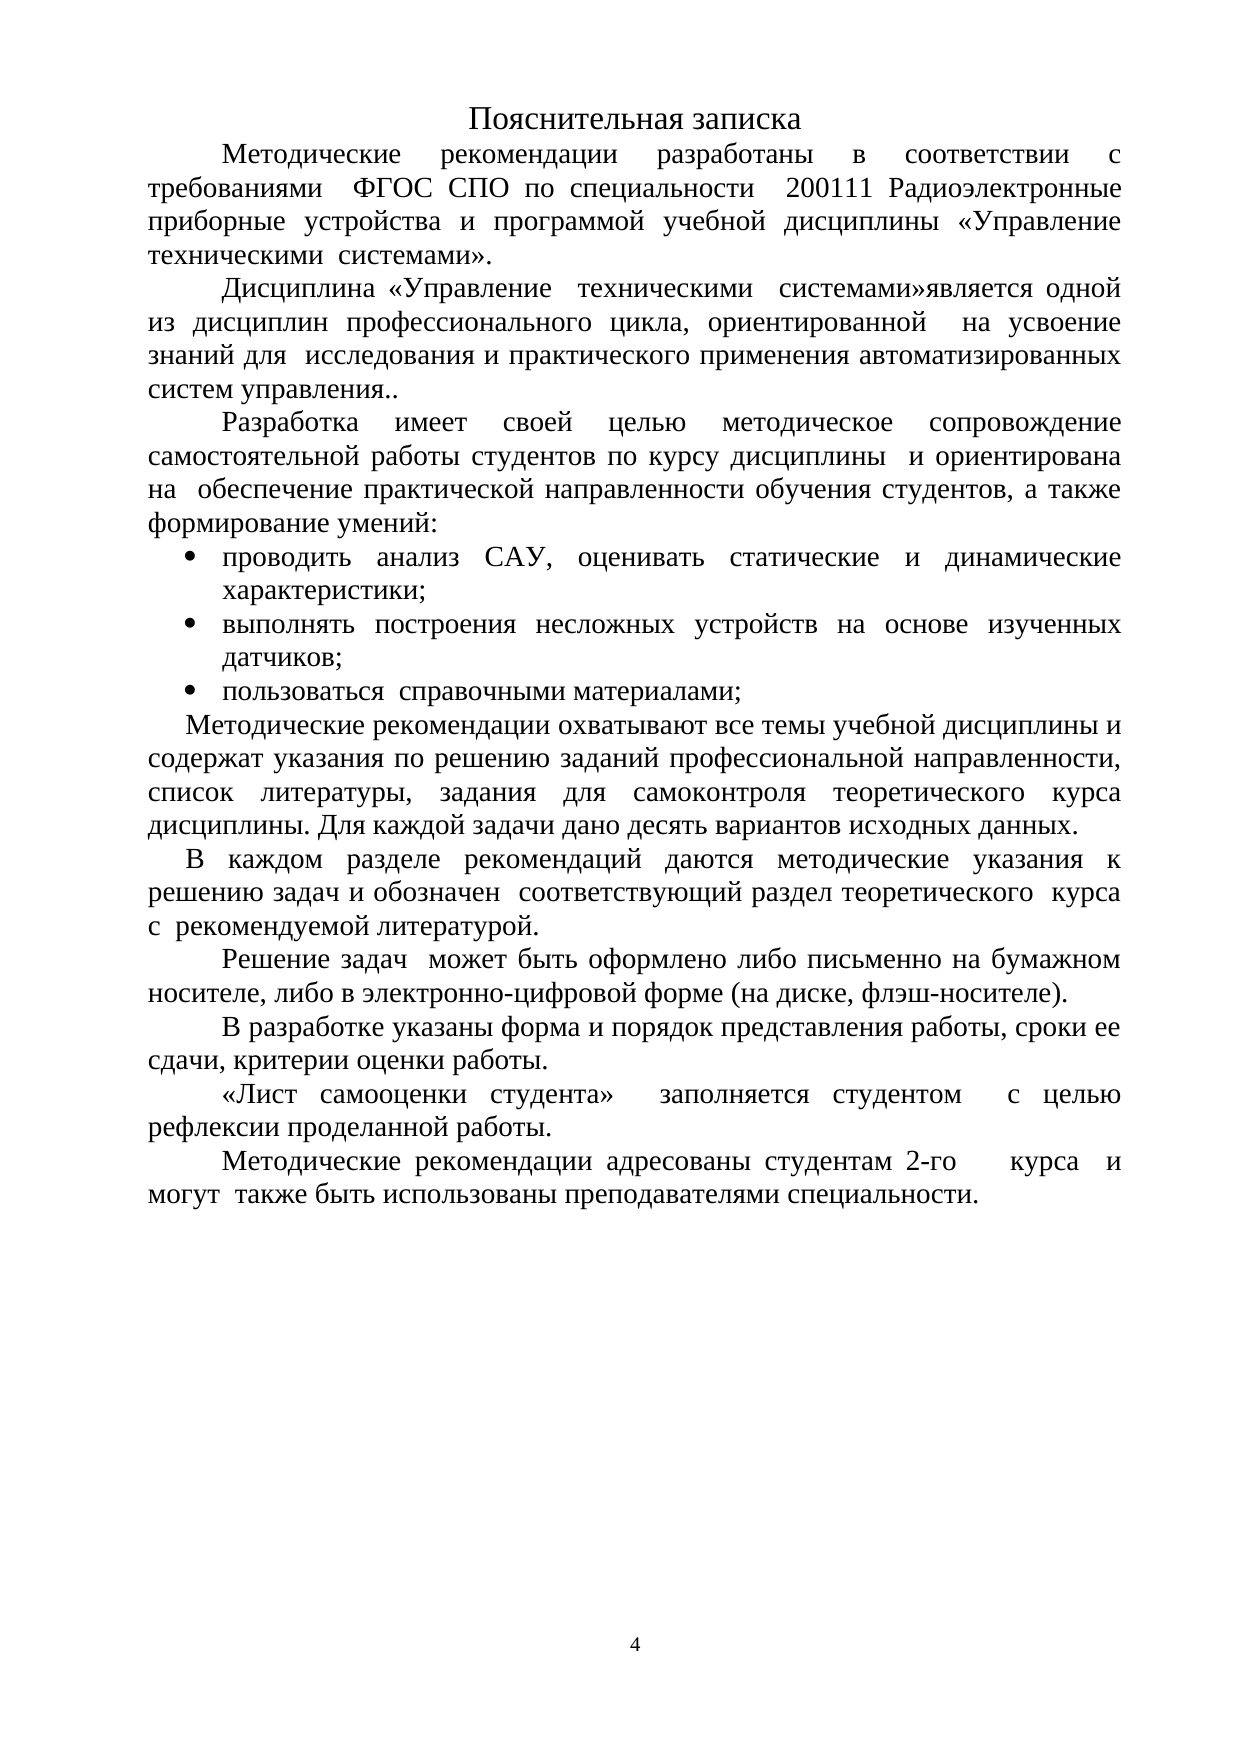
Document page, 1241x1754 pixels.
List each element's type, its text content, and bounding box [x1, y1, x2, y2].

text Разработка имеет своей целью методическое сопровождение самостоятельной работы студентов по курсу дисциплины и ориентирована на обеспечение практической направленности обучения студентов, а также формирование умений: [148, 404, 1122, 539]
list проводить анализ САУ, оценивать статические и динамические характеристики; [185, 539, 1122, 606]
text В каждом разделе рекомендаций даются методические указания к решению задач и обозначен соответствующий раздел теоретического курса с рекомендуемой литературой. [148, 841, 1122, 942]
text Пояснительная записка [148, 98, 1122, 136]
text Дисциплина «Управление техническими системами»является одной из дисциплин профессионального цикла, ориентированной на усвоение знаний для исследования и практического применения автоматизированных систем управления.. [148, 270, 1122, 404]
text «Лист самооценки студента» заполняется студентом с целью рефлексии проделанной работы. [148, 1076, 1122, 1143]
text Методические рекомендации охватывают все темы учебной дисциплины и содержат указания по решению заданий профессиональной направленности, список литературы, задания для самоконтроля теоретического курса дисциплины. Для каждой задачи дано десять вариантов исходных данных. [148, 707, 1122, 841]
list пользоваться справочными материалами; [185, 673, 1122, 707]
text Методические рекомендации адресованы студентам 2-го курса и могут также быть использованы преподавателями специальности. [148, 1143, 1122, 1210]
text Методические рекомендации разработаны в соответствии с требованиями ФГОС СПО по специальности 200111 Радиоэлектронные приборные устройства и программой учебной дисциплины «Управление техническими системами». [148, 136, 1122, 270]
list выполнять построения несложных устройств на основе изученных датчиков; [185, 606, 1122, 673]
text Решение задач может быть оформлено либо письменно на бумажном носителе, либо в электронно-цифровой форме (на диске, флэш-носителе). [148, 942, 1122, 1009]
text В разработке указаны форма и порядок представления работы, сроки ее сдачи, критерии оценки работы. [148, 1009, 1122, 1076]
